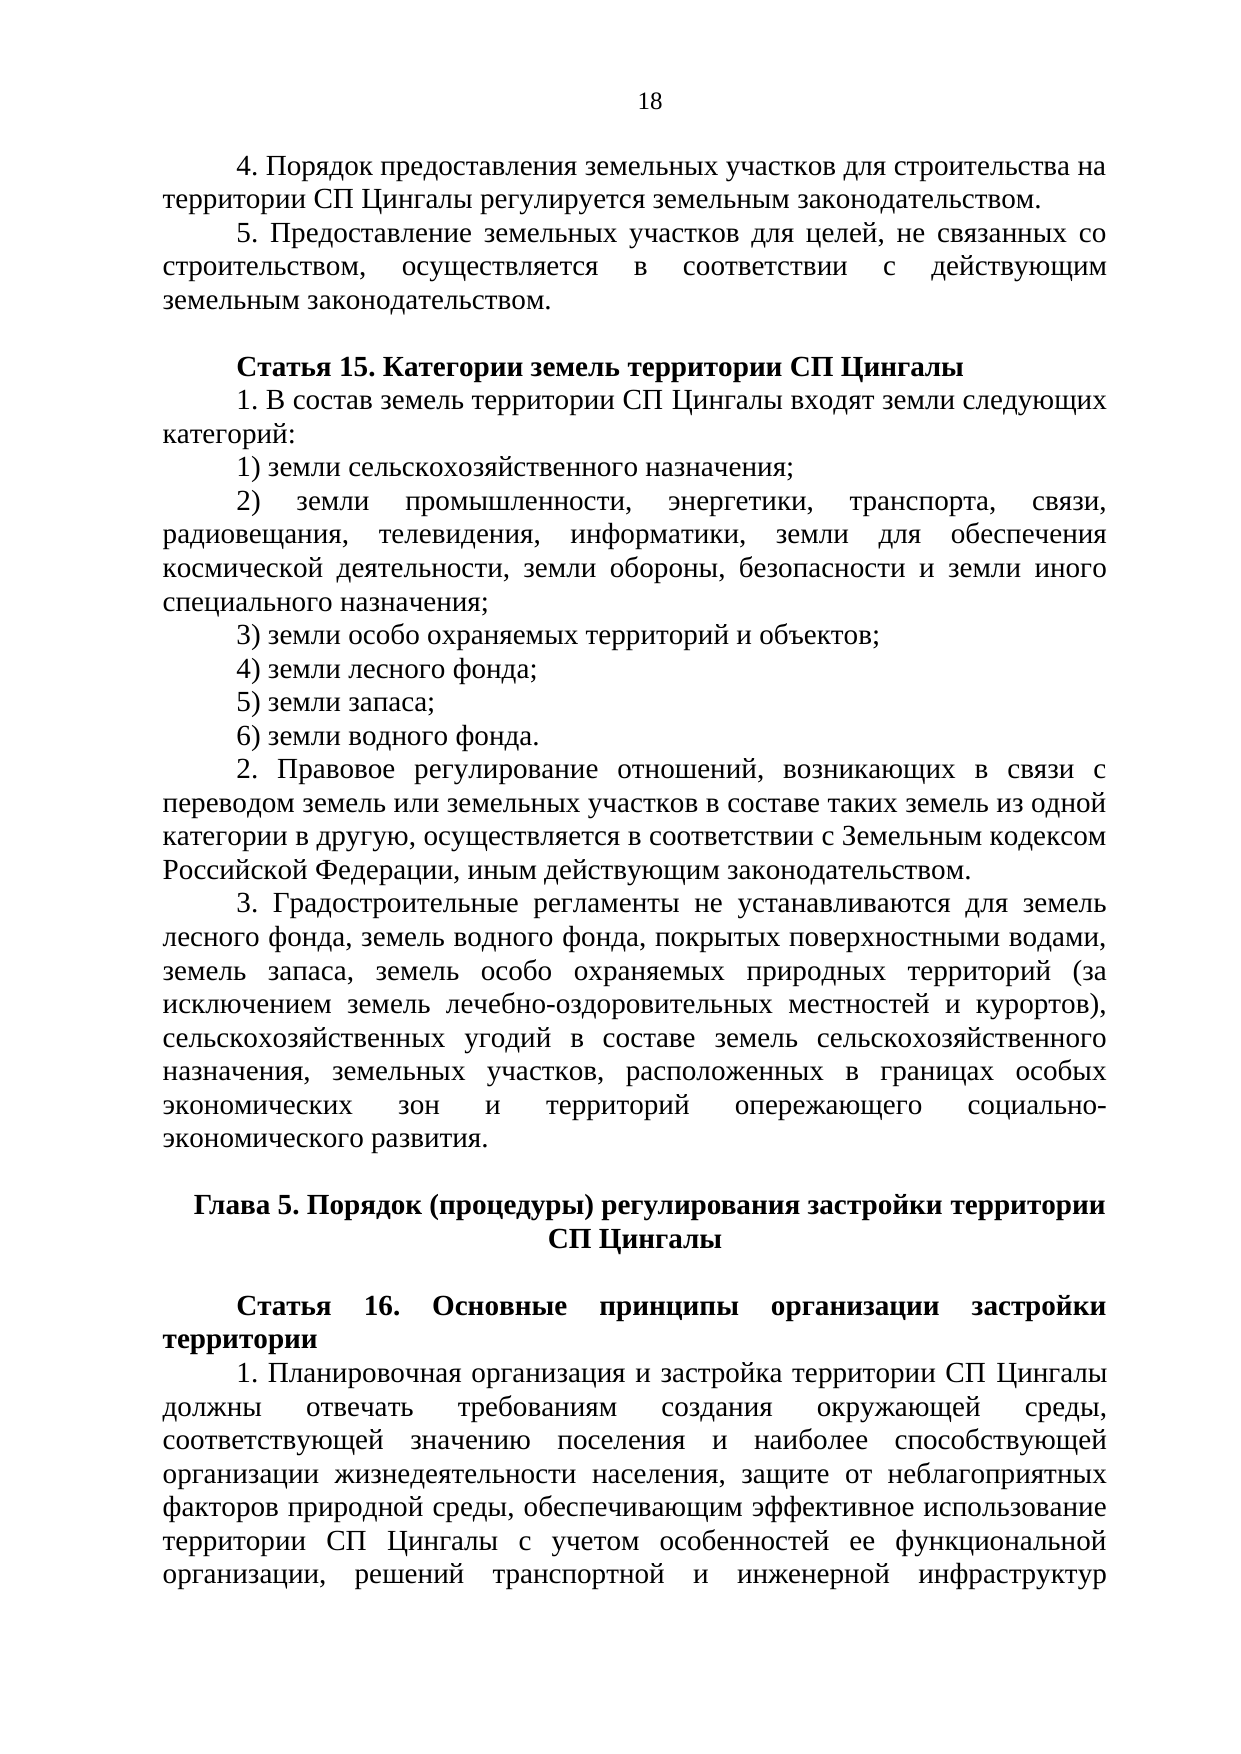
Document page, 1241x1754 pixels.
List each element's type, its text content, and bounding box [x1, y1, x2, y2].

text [162, 1355, 1107, 1590]
text 2. Правовое регулирование отношений, возникающих в связи с переводом земель или земельных участков в составе таких земель из одной категории в другую, осуществляется в соответствии с Земельным кодексом Российской Федерации, иным действующим законодательством. [162, 751, 1107, 886]
text Статья 15. Категории земель территории СП Цингалы [162, 349, 1107, 382]
text 5) земли запаса; [162, 684, 1107, 718]
text 1) земли сельскохозяйственного назначения; [162, 449, 1107, 483]
text 3) земли особо охраняемых территорий и объектов; [162, 617, 1107, 651]
text 3. Градостроительные регламенты не устанавливаются для земель лесного фонда, земель водного фонда, покрытых поверхностными водами, земель запаса, земель особо охраняемых природных территорий (за исключением земель лечебно-оздоровительных местностей и курортов), сельскохозяйственных угодий в составе земель сельскохозяйственного назначения, земельных участков, расположенных в границах особых экономических зон и территорий опережающего социально-экономического развития. [162, 886, 1107, 1154]
text Глава 5. Порядок (процедуры) регулирования застройки территории СП Цингалы [162, 1187, 1107, 1254]
text 4. Порядок предоставления земельных участков для строительства на территории СП Цингалы регулируется земельным законодательством. [162, 148, 1107, 215]
text 4) земли лесного фонда; [162, 651, 1107, 684]
text 6) земли водного фонда. [162, 718, 1107, 751]
text 2) земли промышленности, энергетики, транспорта, связи, радиовещания, телевидения, информатики, земли для обеспечения космической деятельности, земли обороны, безопасности и земли иного специального назначения; [162, 483, 1107, 617]
text 5. Предоставление земельных участков для целей, не связанных со строительством, осуществляется в соответствии с действующим земельным законодательством. [162, 215, 1107, 315]
text 1. В состав земель территории СП Цингалы входят земли следующих категорий: [162, 382, 1107, 449]
text Статья 16. Основные принципы организации застройки территории [162, 1288, 1107, 1355]
